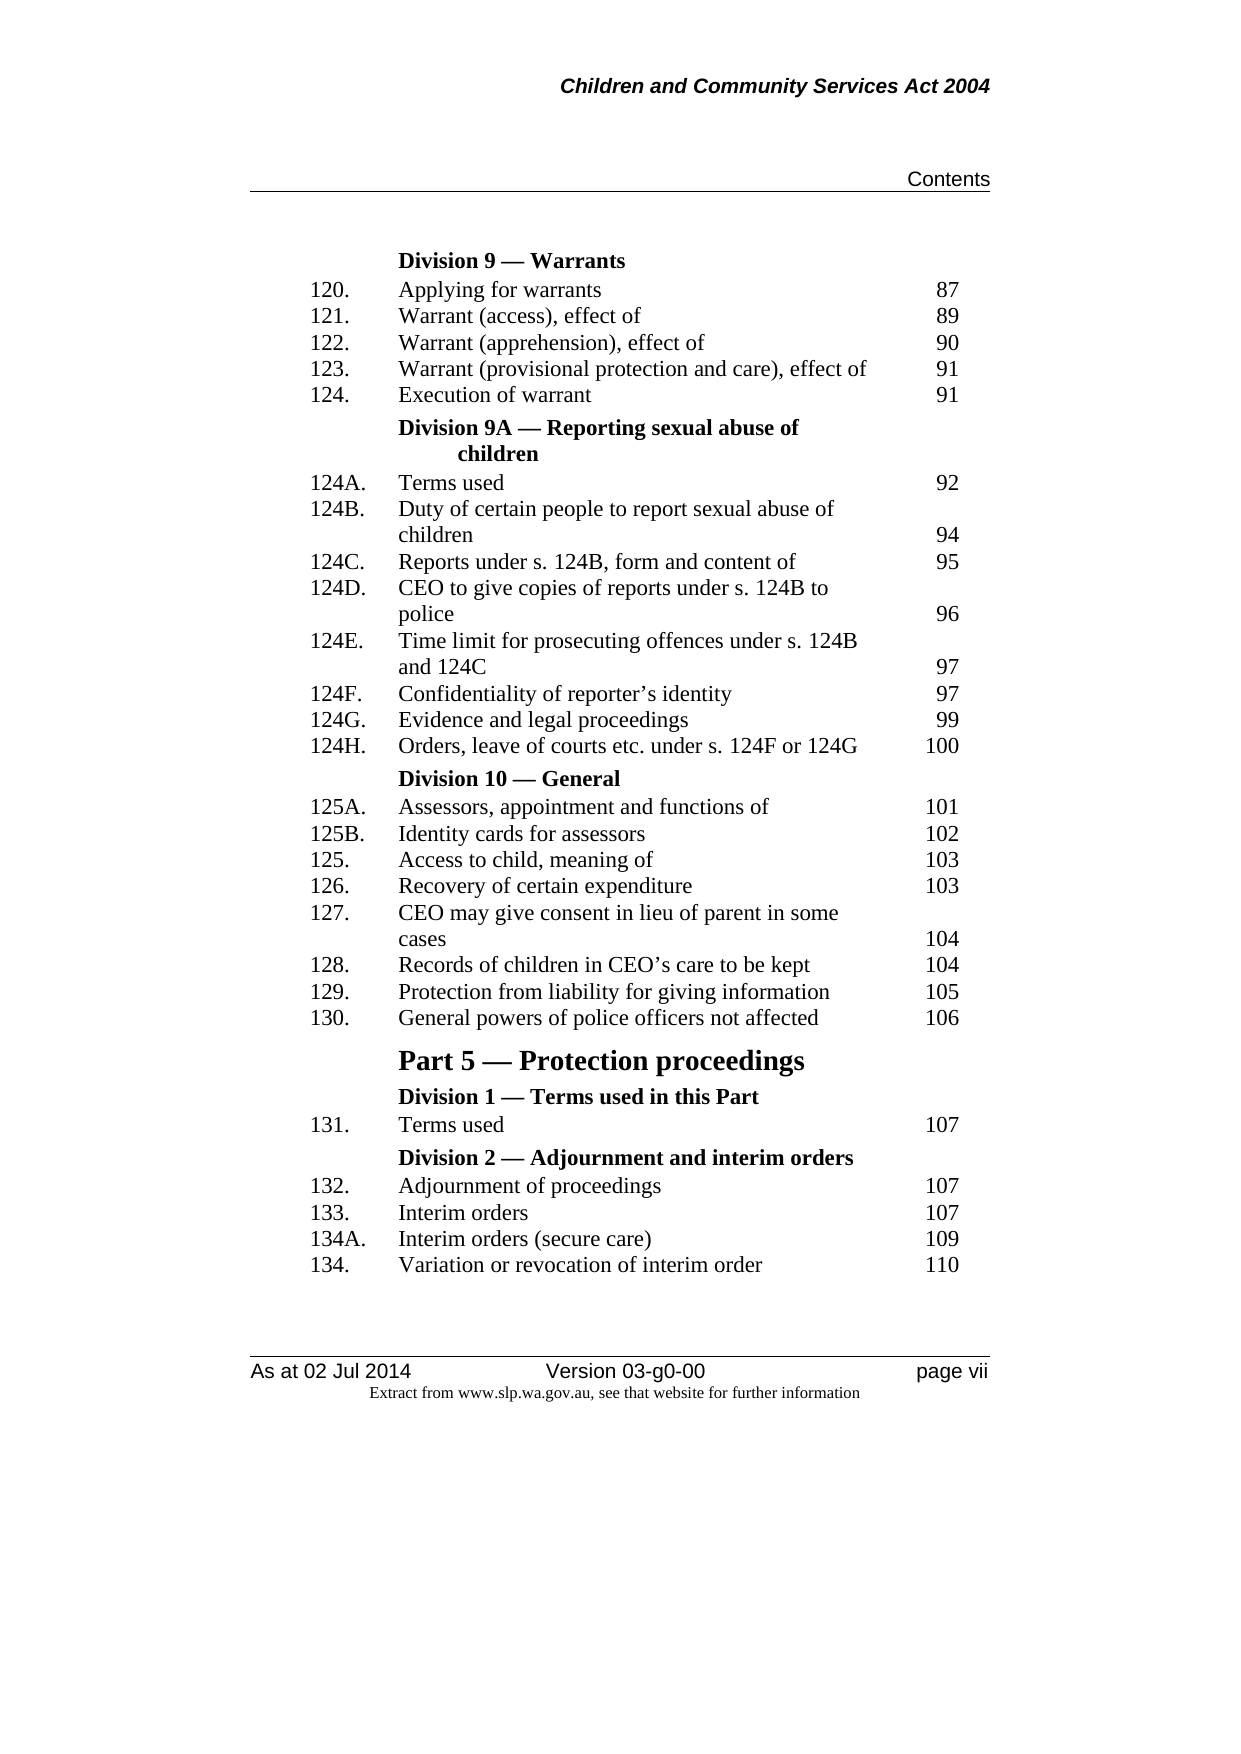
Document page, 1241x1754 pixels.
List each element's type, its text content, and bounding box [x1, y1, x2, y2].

text 124A. Terms used 92 [309, 469, 872, 495]
text Division 9 — Warrants [398, 247, 872, 274]
text Division 1 — Terms used in this Part [398, 1083, 872, 1109]
text 134A. Interim orders (secure care) 109 [309, 1225, 872, 1251]
text 124H. Orders, leave of courts etc. under s. 124F or 124G 100 [309, 732, 872, 759]
text Division 2 — Adjournment and interim orders [398, 1144, 872, 1170]
text 125B. Identity cards for assessors 102 [309, 820, 872, 846]
text 123. Warrant (provisional protection and care), effect of 91 [309, 355, 872, 381]
text 124. Execution of warrant 91 [309, 381, 872, 408]
text Division 9A — Reporting sexual abuse of children [398, 414, 872, 467]
text 133. Interim orders 107 [309, 1199, 872, 1225]
text 130. General powers of police officers not affected 106 [309, 1004, 872, 1031]
text 124F. Confidentiality of reporter’s identity 97 [309, 679, 872, 706]
text 122. Warrant (apprehension), effect of 90 [309, 329, 872, 355]
text 124B. Duty of certain people to report sexual abuse of children 94 [309, 495, 872, 548]
text Division 10 — General [398, 765, 872, 791]
text 128. Records of children in CEO’s care to be kept 104 [309, 951, 872, 978]
text 134. Variation or revocation of interim order 110 [309, 1251, 872, 1278]
text 129. Protection from liability for giving information 105 [309, 978, 872, 1004]
text 131. Terms used 107 [309, 1111, 872, 1138]
text 125A. Assessors, appointment and functions of 101 [309, 793, 872, 820]
text 124G. Evidence and legal proceedings 99 [309, 706, 872, 732]
text 127. CEO may give consent in lieu of parent in some cases 104 [309, 899, 872, 951]
text 124E. Time limit for prosecuting offences under s. 124B and 124C 97 [309, 627, 872, 679]
text 125. Access to child, meaning of 103 [309, 846, 872, 872]
text Part 5 — Protection proceedings [398, 1043, 872, 1077]
text 121. Warrant (access), effect of 89 [309, 302, 872, 329]
text 120. Applying for warrants 87 [309, 276, 872, 302]
text 126. Recovery of certain expenditure 103 [309, 872, 872, 899]
text 124D. CEO to give copies of reports under s. 124B to police 96 [309, 574, 872, 627]
text 124C. Reports under s. 124B, form and content of 95 [309, 548, 872, 574]
text 132. Adjournment of proceedings 107 [309, 1172, 872, 1199]
